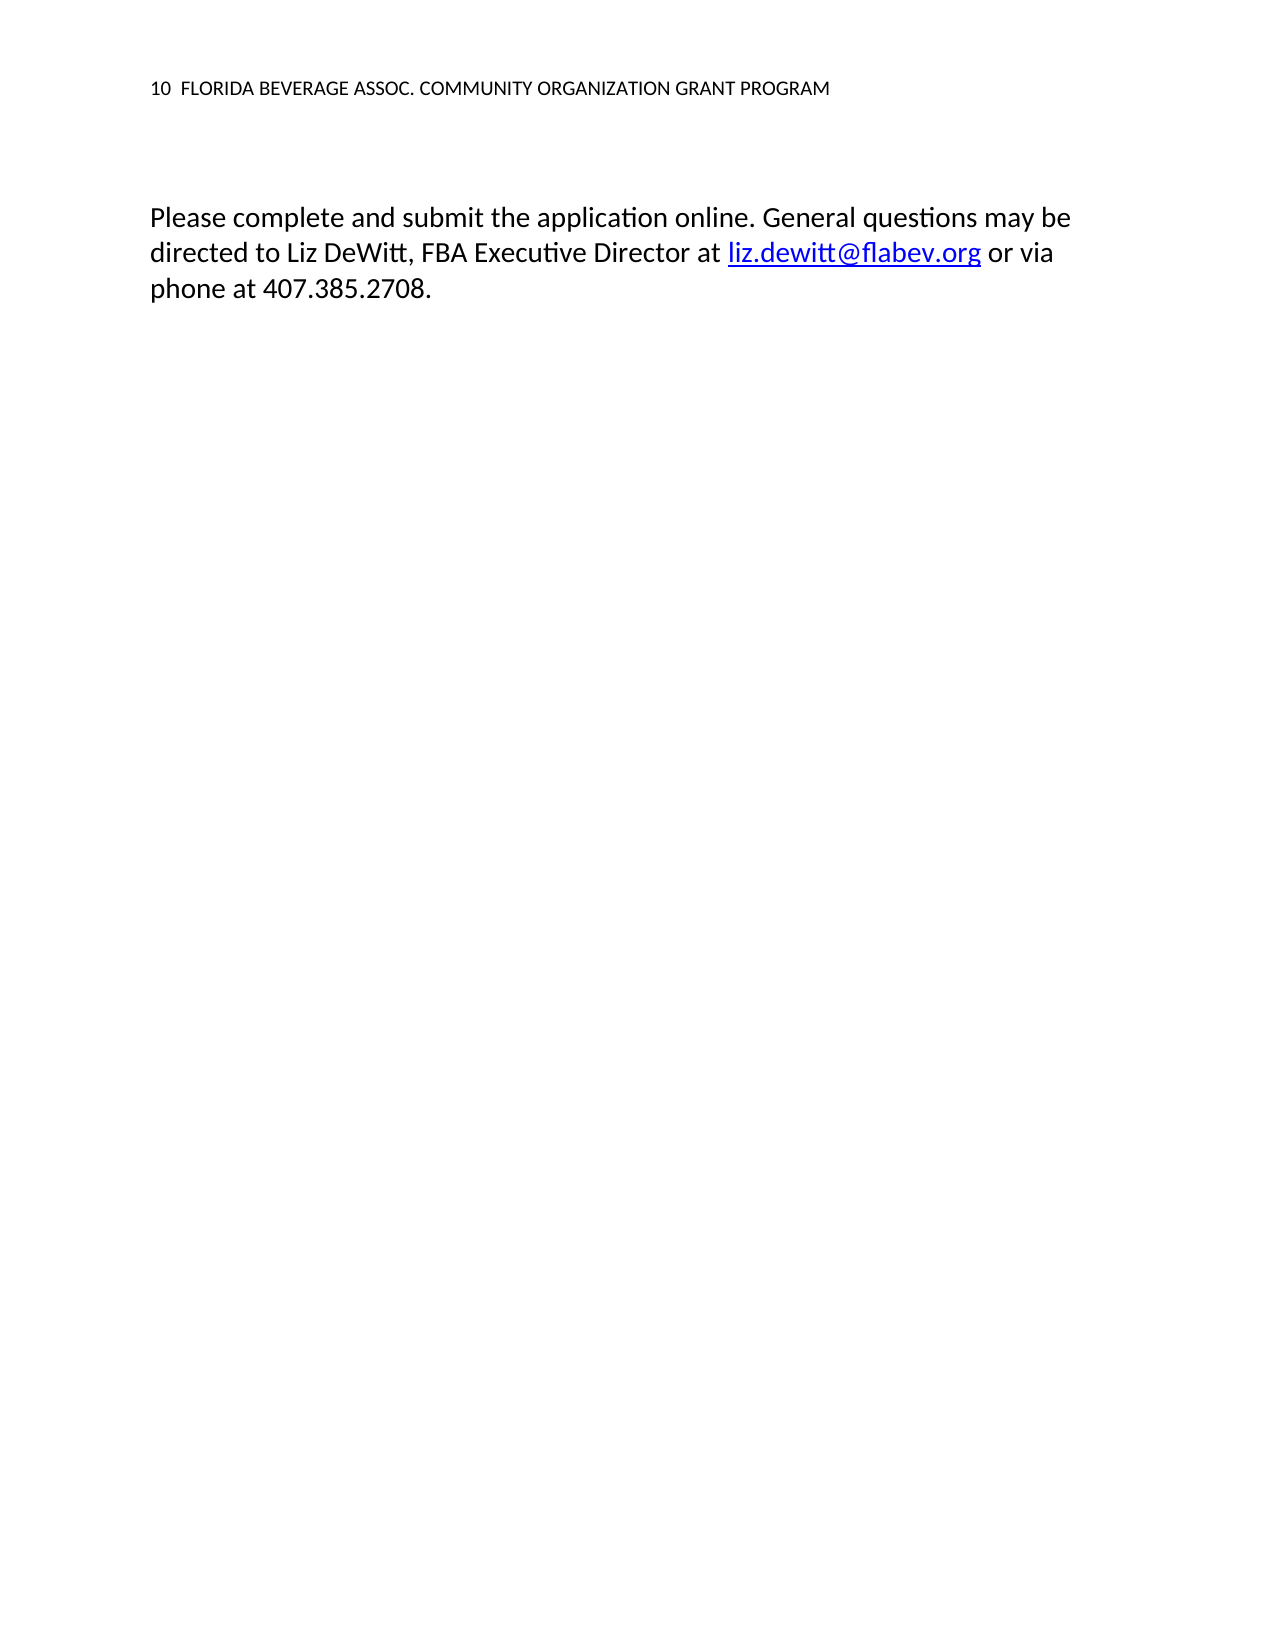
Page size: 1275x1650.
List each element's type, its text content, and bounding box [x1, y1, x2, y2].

text Please complete and submit the application online. General questions may be directed to Liz DeWitt, FBA Executive Director at liz.dewitt@flabev.org or via phone at 407.385.2708. [150, 199, 1125, 306]
